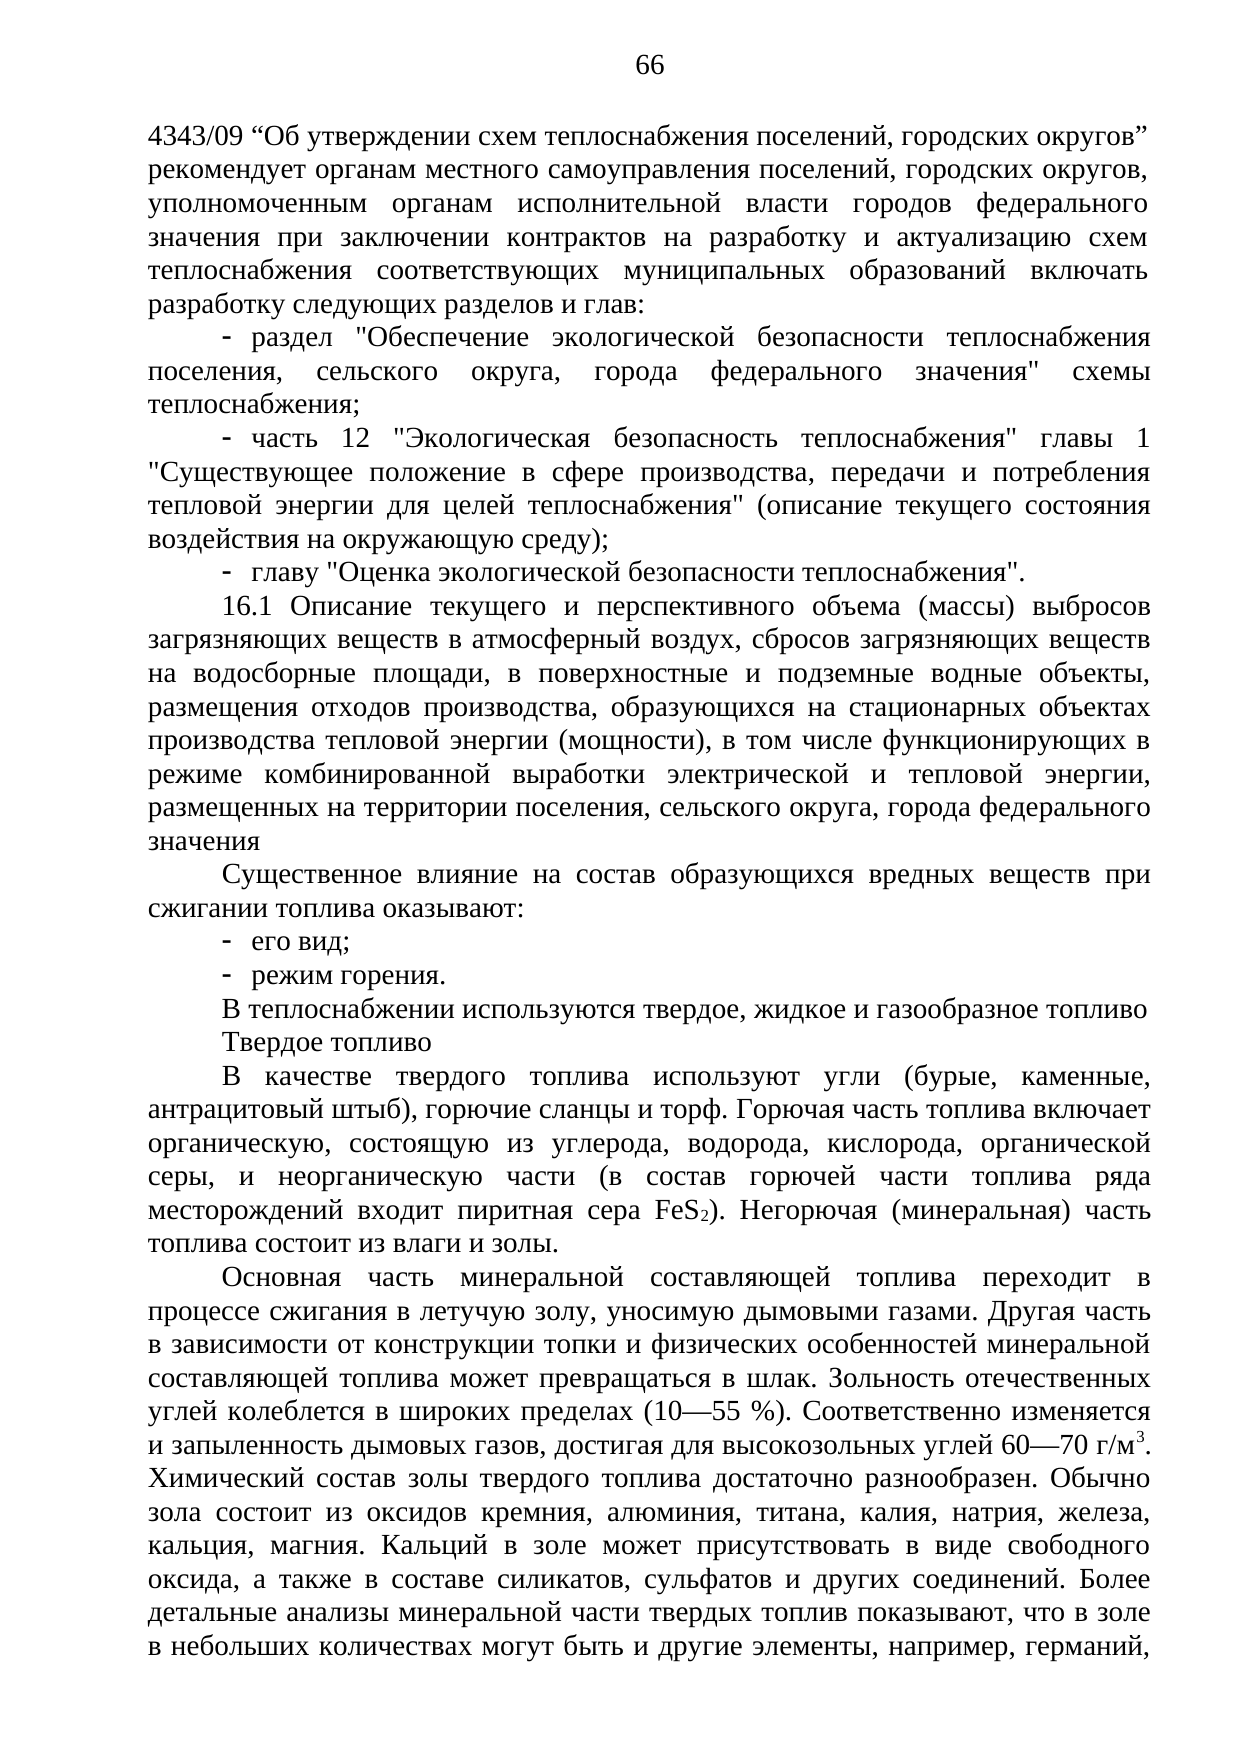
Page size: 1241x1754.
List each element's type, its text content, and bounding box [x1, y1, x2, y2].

list его вид; [222, 923, 1152, 957]
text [148, 1259, 1152, 1662]
text В качестве твердого топлива используют угли (бурые, каменные, антрацитовый штыб), горючие сланцы и торф. Горючая часть топлива включает органическую, состоящую из углерода, водорода, кислорода, органической серы, и неорганическую части (в состав горючей части топлива ряда месторождений входит пиритная сера FeS2). Негорючая (минеральная) часть топлива состоит из влаги и золы. [148, 1058, 1152, 1259]
text Существенное влияние на состав образующихся вредных веществ при сжигании топлива оказывают: [148, 856, 1152, 923]
text Твердое топливо [148, 1024, 1152, 1058]
list режим горения. [222, 957, 1152, 991]
list раздел "Обеспечение экологической безопасности теплоснабжения поселения, сельского округа, города федерального значения" схемы теплоснабжения; [148, 319, 1152, 420]
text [148, 118, 1149, 319]
list часть 12 "Экологическая безопасность теплоснабжения" главы 1 "Существующее положение в сфере производства, передачи и потребления тепловой энергии для целей теплоснабжения" (описание текущего состояния воздействия на окружающую среду); [148, 420, 1152, 554]
list главу "Оценка экологической безопасности теплоснабжения". [148, 554, 1152, 588]
subtitle 16.1 Описание текущего и перспективного объема (массы) выбросов загрязняющих веществ в атмосферный воздух, сбросов загрязняющих веществ на водосборные площади, в поверхностные и подземные водные объекты, размещения отходов производства, образующихся на стационарных объектах производства тепловой энергии (мощности), в том числе функционирующих в режиме комбинированной выработки электрической и тепловой энергии, размещенных на территории поселения, сельского округа, города федерального значения [148, 588, 1152, 856]
text В теплоснабжении используются твердое, жидкое и газообразное топливо [148, 991, 1152, 1024]
